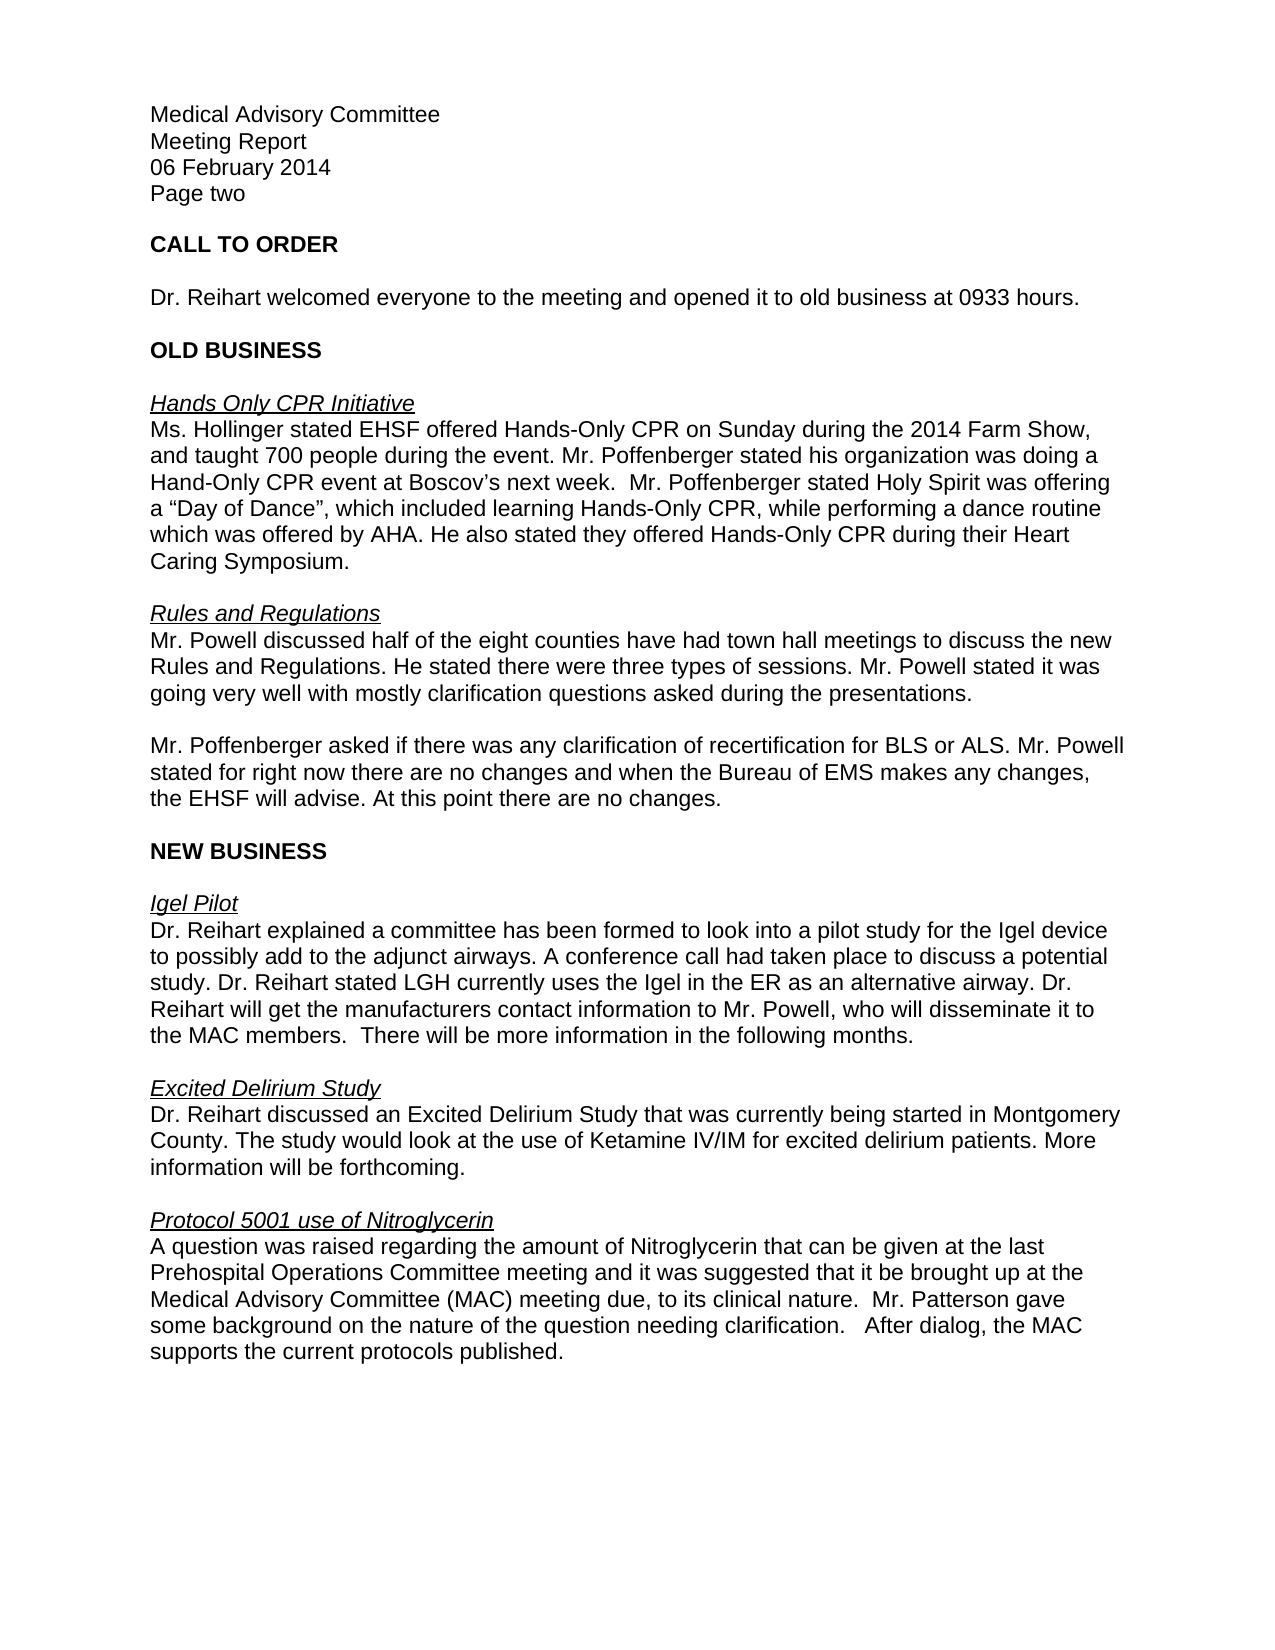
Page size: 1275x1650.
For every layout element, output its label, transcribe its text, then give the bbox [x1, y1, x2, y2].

text Excited Delirium Study [150, 1075, 1125, 1101]
text CALL TO ORDER [150, 231, 1125, 258]
text NEW BUSINESS [150, 838, 1125, 864]
text Meeting Report [150, 128, 1125, 154]
text Protocol 5001 use of Nitroglycerin [150, 1207, 1125, 1233]
text Dr. Reihart welcomed everyone to the meeting and opened it to old business at 0933 hours. [150, 284, 1125, 311]
text Dr. Reihart discussed an Excited Delirium Study that was currently being started in Montgomery County. The study would look at the use of Ketamine IV/IM for excited delirium patients. More information will be forthcoming. [150, 1101, 1125, 1180]
text Hands Only CPR Initiative [150, 389, 1125, 416]
text Page two [150, 180, 1125, 207]
text Igel Pilot [150, 890, 1125, 917]
text Medical Advisory Committee [150, 101, 1125, 128]
text Mr. Powell discussed half of the eight counties have had town hall meetings to discuss the new Rules and Regulations. He stated there were three types of sessions. Mr. Powell stated it was going very well with mostly clarification questions asked during the presentations. [150, 627, 1125, 706]
text Rules and Regulations [150, 600, 1125, 627]
text Dr. Reihart explained a committee has been formed to look into a pilot study for the Igel device to possibly add to the adjunct airways. A conference call had taken place to discuss a potential study. Dr. Reihart stated LGH currently uses the Igel in the ER as an alternative airway. Dr. Reihart will get the manufacturers contact information to Mr. Powell, who will disseminate it to the MAC members. There will be more information in the following months. [150, 917, 1125, 1048]
text 06 February 2014 [150, 154, 1125, 180]
text OLD BUSINESS [150, 337, 1125, 363]
text Mr. Poffenberger asked if there was any clarification of recertification for BLS or ALS. Mr. Powell stated for right now there are no changes and when the Bureau of EMS makes any changes, the EHSF will advise. At this point there are no changes. [150, 732, 1125, 811]
text Ms. Hollinger stated EHSF offered Hands-Only CPR on Sunday during the 2014 Farm Show, and taught 700 people during the event. Mr. Poffenberger stated his organization was doing a Hand-Only CPR event at Boscov’s next week. Mr. Poffenberger stated Holy Spirit was offering a “Day of Dance”, which included learning Hands-Only CPR, while performing a dance routine which was offered by AHA. He also stated they offered Hands-Only CPR during their Heart Caring Symposium. [150, 416, 1125, 574]
text A question was raised regarding the amount of Nitroglycerin that can be given at the last Prehospital Operations Committee meeting and it was suggested that it be brought up at the Medical Advisory Committee (MAC) meeting due, to its clinical nature. Mr. Patterson gave some background on the nature of the question needing clarification. After dialog, the MAC supports the current protocols published. [150, 1233, 1125, 1365]
